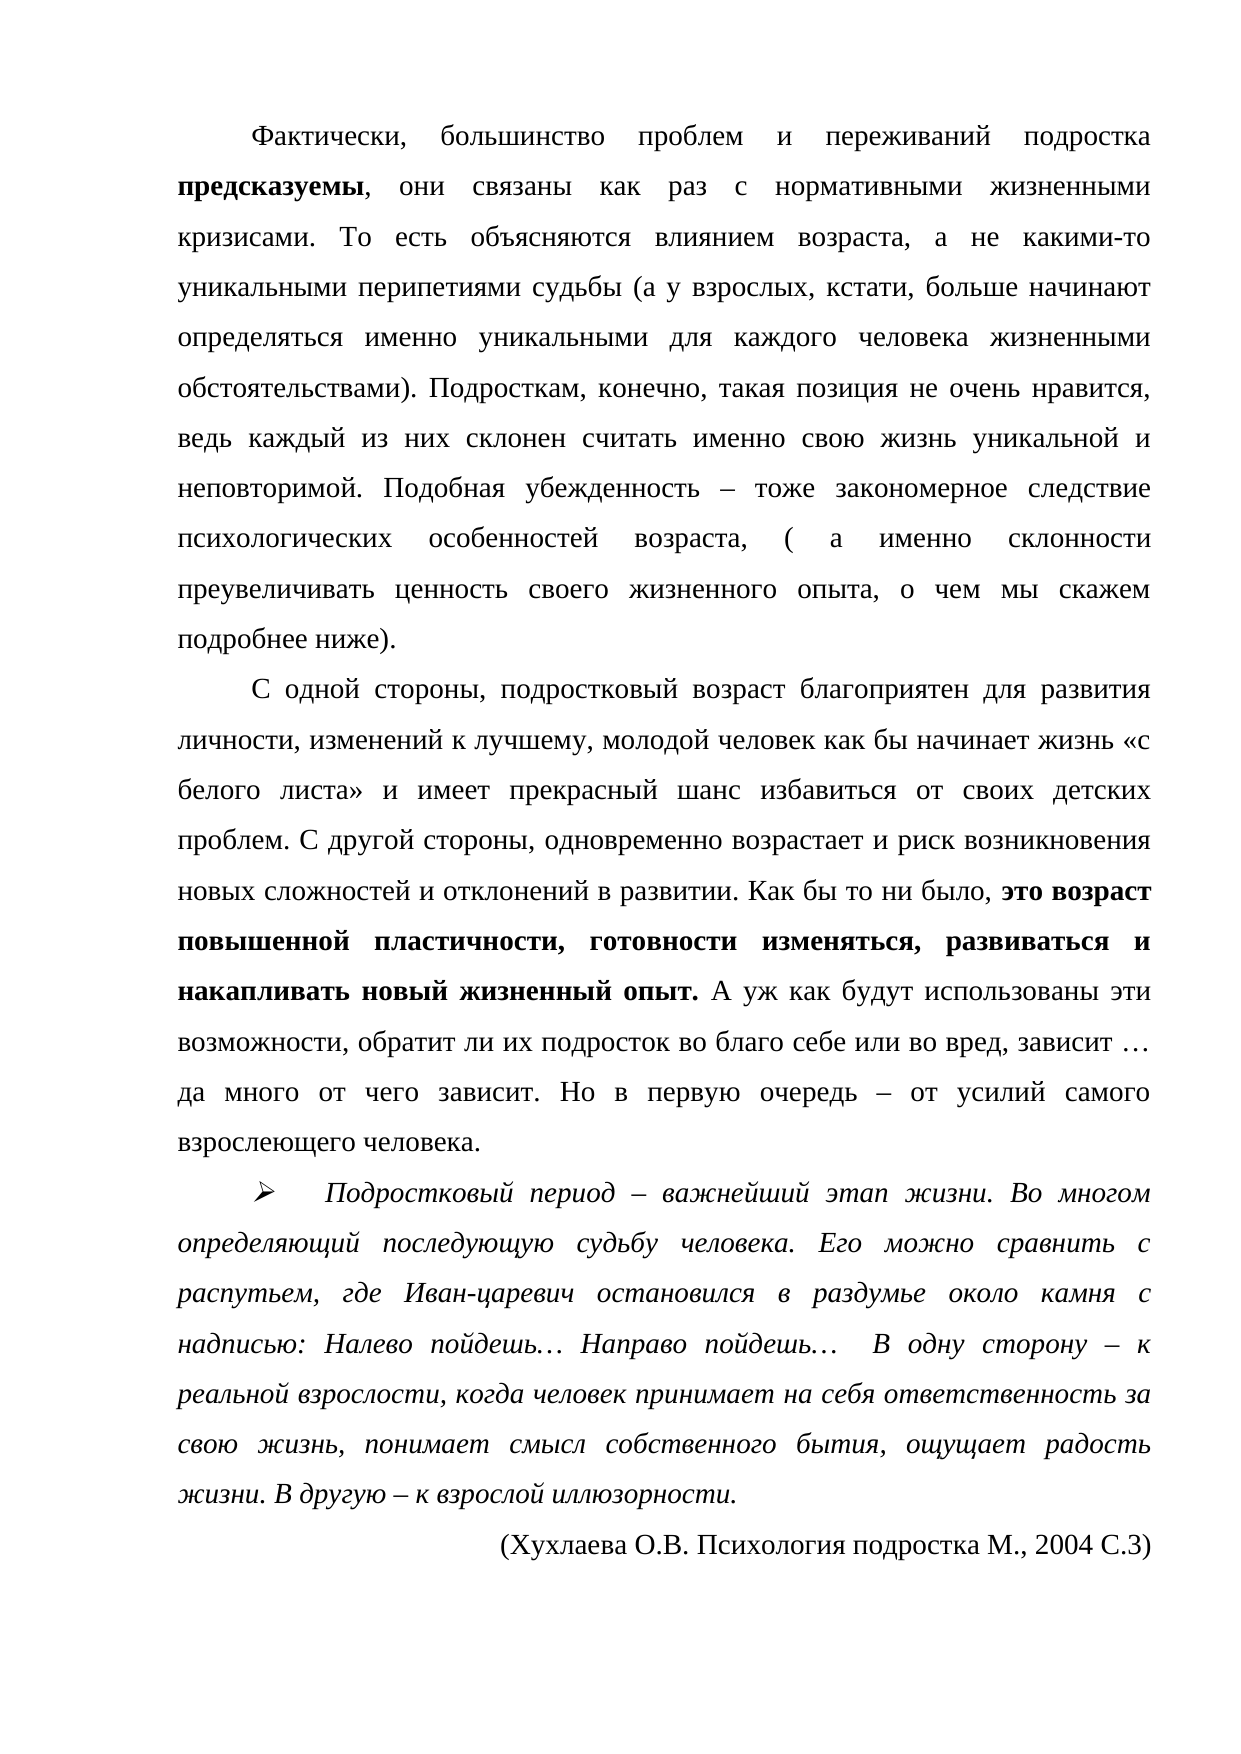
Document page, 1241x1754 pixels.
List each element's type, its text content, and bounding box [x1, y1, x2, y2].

text (Хухлаева О.В. Психология подростка М., 2004 С.3) [177, 1527, 1152, 1561]
text С одной стороны, подростковый возраст благоприятен для развития личности, изменений к лучшему, молодой человек как бы начинает жизнь «с белого листа» и имеет прекрасный шанс избавиться от своих детских проблем. С другой стороны, одновременно возрастает и риск возникновения новых сложностей и отклонений в развитии. Как бы то ни было, это возраст повышенной пластичности, готовности изменяться, развиваться и накапливать новый жизненный опыт. А уж как будут использованы эти возможности, обратит ли их подросток во благо себе или во вред, зависит … да много от чего зависит. Но в первую очередь – от усилий самого взрослеющего человека. [177, 672, 1152, 1158]
list Подростковый период – важнейший этап жизни. Во многом определяющий последующую судьбу человека. Его можно сравнить с распутьем, где Иван-царевич остановился в раздумье около камня с надписью: Налево пойдешь… Направо пойдешь… В одну сторону – к реальной взрослости, когда человек принимает на себя ответственность за свою жизнь, понимает смысл собственного бытия, ощущает радость жизни. В другую – к взрослой иллюзорности. [177, 1175, 1152, 1510]
text Фактически, большинство проблем и переживаний подростка предсказуемы, они связаны как раз с нормативными жизненными кризисами. То есть объясняются влиянием возраста, а не какими-то уникальными перипетиями судьбы (а у взрослых, кстати, больше начинают определяться именно уникальными для каждого человека жизненными обстоятельствами). Подросткам, конечно, такая позиция не очень нравится, ведь каждый из них склонен считать именно свою жизнь уникальной и неповторимой. Подобная убежденность – тоже закономерное следствие психологических особенностей возраста, ( а именно склонности преувеличивать ценность своего жизненного опыта, о чем мы скажем подробнее ниже). [177, 118, 1152, 655]
